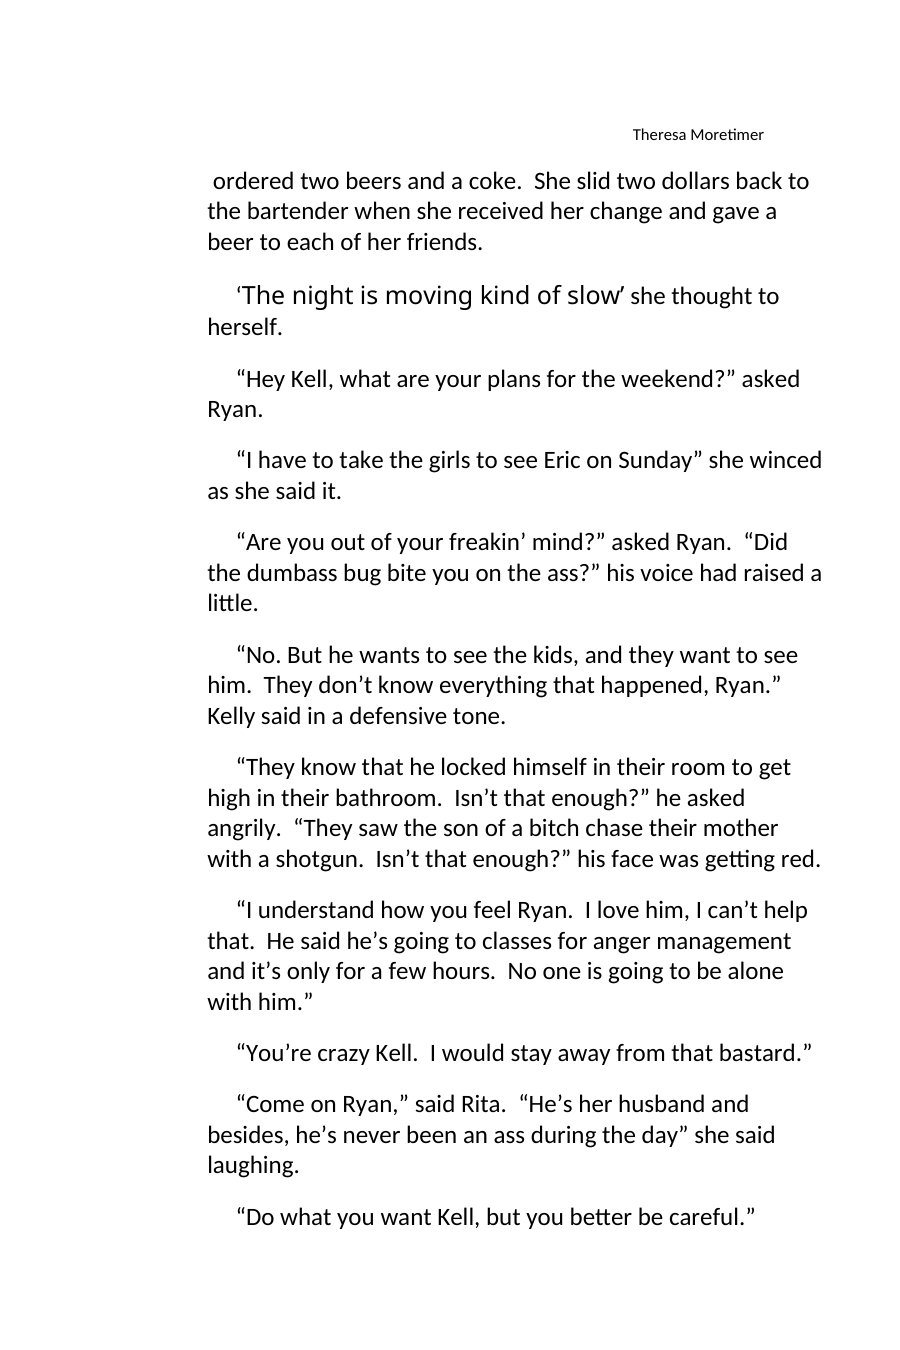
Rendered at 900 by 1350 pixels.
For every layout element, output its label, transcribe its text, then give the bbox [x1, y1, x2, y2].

text “I have to take the girls to see Eric on Sunday” she winced as she said it. [207, 445, 825, 506]
text “Are you out of your freakin’ mind?” asked Ryan. “Did the dumbass bug bite you on the ass?” his voice had raised a little. [207, 527, 825, 618]
text Theresa Moretimer [207, 124, 825, 144]
text “No. But he wants to see the kids, and they want to see him. They don’t know everything that happened, Ryan.” Kelly said in a defensive tone. [207, 639, 825, 731]
text “I understand how you feel Ryan. I love him, I can’t help that. He said he’s going to classes for anger management and it’s only for a few hours. No one is going to be alone with him.” [207, 894, 825, 1016]
text “Come on Ryan,” said Rita. “He’s her husband and besides, he’s never been an ass during the day” she said laughing. [207, 1088, 825, 1180]
text “You’re crazy Kell. I would stay away from that bastard.” [207, 1037, 825, 1068]
text “Hey Kell, what are your plans for the weekend?” asked Ryan. [207, 363, 825, 424]
text “They know that he locked himself in their room to get high in their bathroom. Isn’t that enough?” he asked angrily. “They saw the son of a bitch chase their mother with a shotgun. Isn’t that enough?” his face was getting red. [207, 751, 825, 873]
text ‘The night is moving kind of slow’ she thought to herself. [207, 277, 825, 342]
text “Do what you want Kell, but you better be careful.” [207, 1201, 825, 1231]
text ordered two beers and a coke. She slid two dollars back to the bartender when she received her change and gave a beer to each of her friends. [207, 165, 825, 257]
